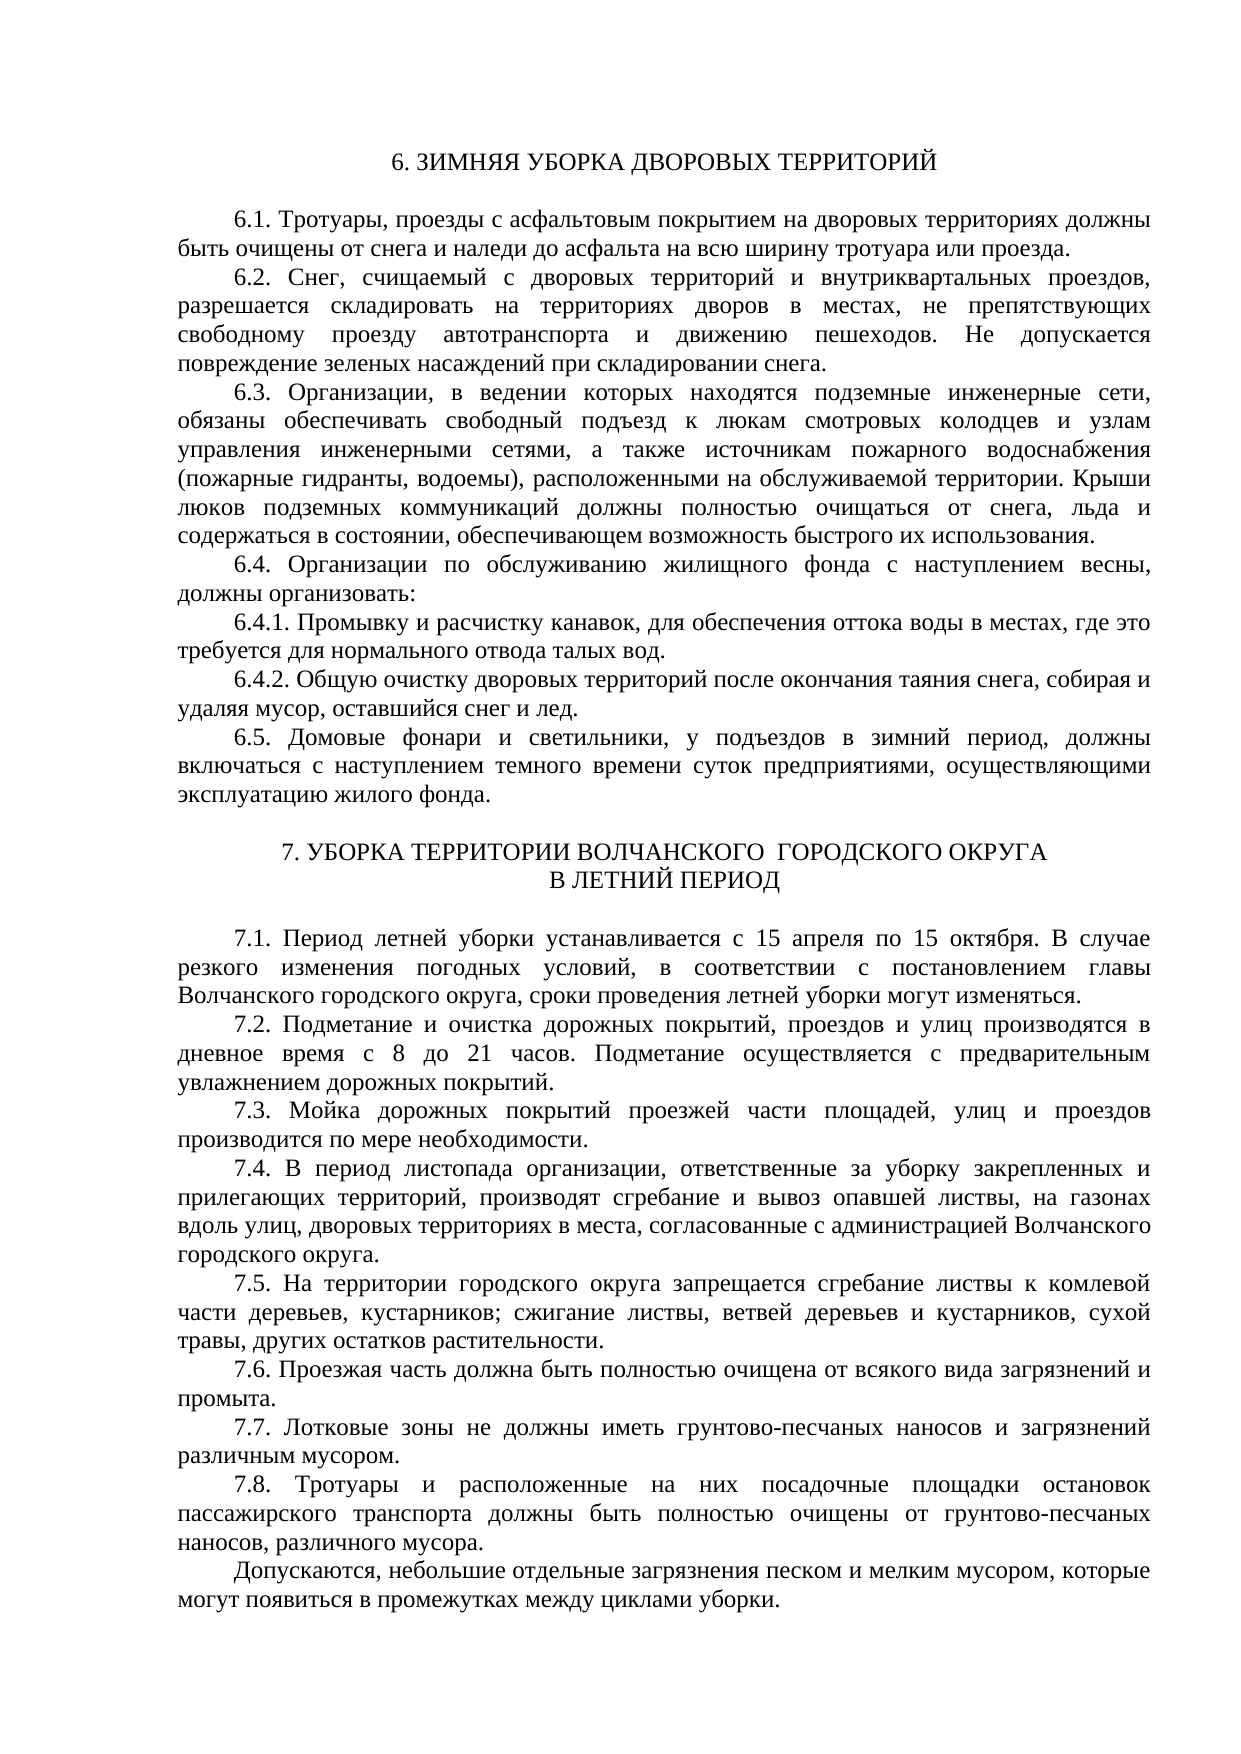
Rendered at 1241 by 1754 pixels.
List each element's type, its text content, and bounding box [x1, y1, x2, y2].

text 7.3. Мойка дорожных покрытий проезжей части площадей, улиц и проездов производится по мере необходимости. [177, 1096, 1152, 1153]
text 6.5. Домовые фонари и светильники, у подъездов в зимний период, должны включаться с наступлением темного времени суток предприятиями, осуществляющими эксплуатацию жилого фонда. [177, 722, 1152, 808]
text 7.8. Тротуары и расположенные на них посадочные площадки остановок пассажирского транспорта должны быть полностью очищены от грунтово-песчаных наносов, различного мусора. [177, 1469, 1152, 1556]
text 6. ЗИМНЯЯ УБОРКА ДВОРОВЫХ ТЕРРИТОРИЙ [177, 147, 1152, 176]
text 6.4. Организации по обслуживанию жилищного фонда с наступлением весны, должны организовать: [177, 549, 1152, 607]
text 7.2. Подметание и очистка дорожных покрытий, проездов и улиц производятся в дневное время с 8 до 21 часов. Подметание осуществляется с предварительным увлажнением дорожных покрытий. [177, 1009, 1152, 1096]
text 7. УБОРКА ТЕРРИТОРИИ ВОЛЧАНСКОГО ГОРОДСКОГО ОКРУГА [177, 837, 1152, 866]
text 6.2. Снег, счищаемый с дворовых территорий и внутриквартальных проездов, разрешается складировать на территориях дворов в местах, не препятствующих свободному проезду автотранспорта и движению пешеходов. Не допускается повреждение зеленых насаждений при складировании снега. [177, 262, 1152, 377]
text 7.5. На территории городского округа запрещается сгребание листвы к комлевой части деревьев, кустарников; сжигание листвы, ветвей деревьев и кустарников, сухой травы, других остатков растительности. [177, 1268, 1152, 1354]
text 6.4.2. Общую очистку дворовых территорий после окончания таяния снега, собирая и удаляя мусор, оставшийся снег и лед. [177, 664, 1152, 722]
text В ЛЕТНИЙ ПЕРИОД [177, 866, 1152, 894]
text 7.6. Проезжая часть должна быть полностью очищена от всякого вида загрязнений и промыта. [177, 1354, 1152, 1412]
text 6.1. Тротуары, проезды с асфальтовым покрытием на дворовых территориях должны быть очищены от снега и наледи до асфальта на всю ширину тротуара или проезда. [177, 204, 1152, 262]
text 7.4. В период листопада организации, ответственные за уборку закрепленных и прилегающих территорий, производят сгребание и вывоз опавшей листвы, на газонах вдоль улиц, дворовых территориях в места, согласованные с администрацией Волчанского городского округа. [177, 1153, 1152, 1268]
text 7.1. Период летней уборки устанавливается с 15 апреля по 15 октября. В случае резкого изменения погодных условий, в соответствии с постановлением главы Волчанского городского округа, сроки проведения летней уборки могут изменяться. [177, 923, 1152, 1009]
text 7.7. Лотковые зоны не должны иметь грунтово-песчаных наносов и загрязнений различным мусором. [177, 1412, 1152, 1469]
text 6.3. Организации, в ведении которых находятся подземные инженерные сети, обязаны обеспечивать свободный подъезд к люкам смотровых колодцев и узлам управления инженерными сетями, а также источникам пожарного водоснабжения (пожарные гидранты, водоемы), расположенными на обслуживаемой территории. Крыши люков подземных коммуникаций должны полностью очищаться от снега, льда и содержаться в состоянии, обеспечивающем возможность быстрого их использования. [177, 377, 1152, 549]
text Допускаются, небольшие отдельные загрязнения песком и мелким мусором, которые могут появиться в промежутках между циклами уборки. [177, 1556, 1152, 1613]
text 6.4.1. Промывку и расчистку канавок, для обеспечения оттока воды в местах, где это требуется для нормального отвода талых вод. [177, 607, 1152, 664]
